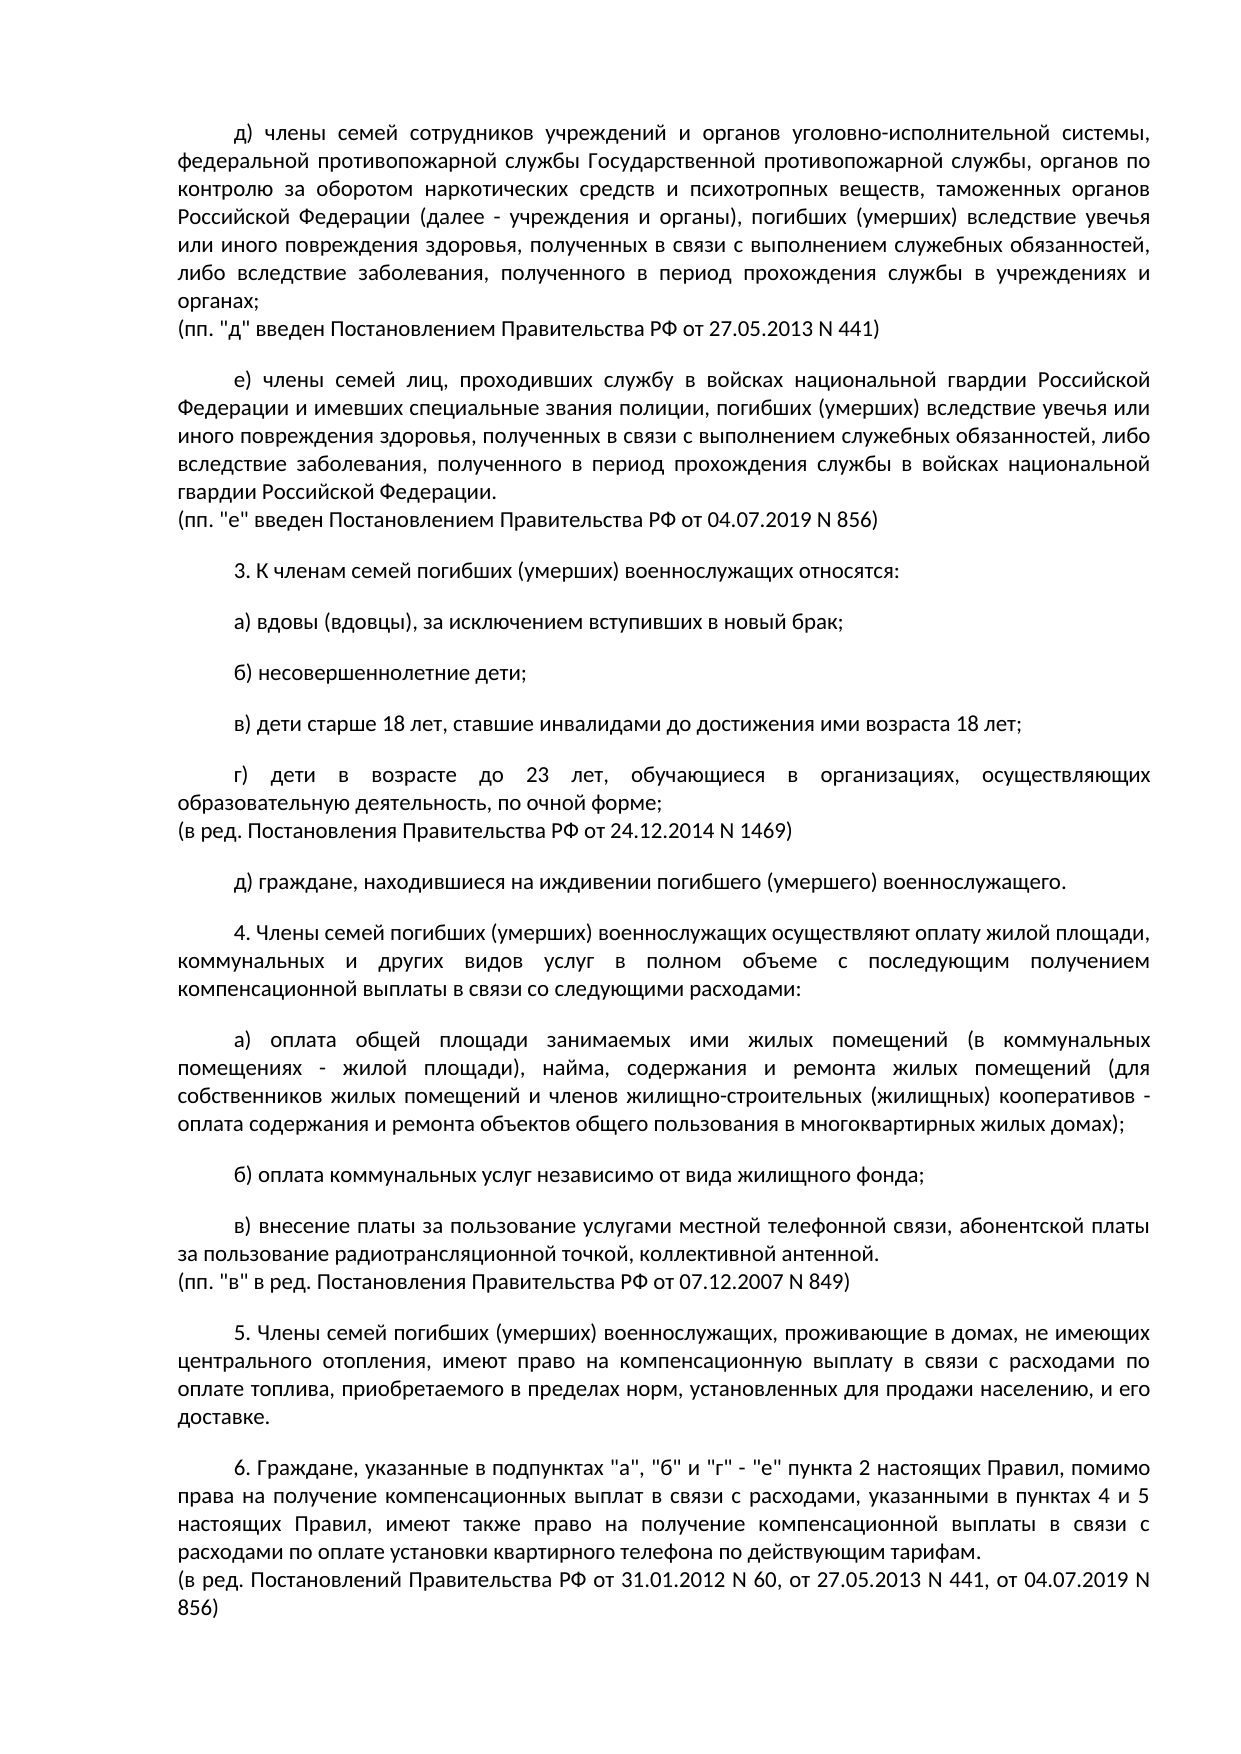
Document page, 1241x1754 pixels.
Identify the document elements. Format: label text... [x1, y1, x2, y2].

text а) оплата общей площади занимаемых ими жилых помещений (в коммунальных помещениях - жилой площади), найма, содержания и ремонта жилых помещений (для собственников жилых помещений и членов жилищно-строительных (жилищных) кооперативов - оплата содержания и ремонта объектов общего пользования в многоквартирных жилых домах); [177, 1025, 1152, 1137]
text 3. К членам семей погибших (умерших) военнослужащих относятся: [177, 556, 1152, 584]
text г) дети в возрасте до 23 лет, обучающиеся в организациях, осуществляющих образовательную деятельность, по очной форме; [177, 760, 1152, 816]
text 6. Граждане, указанные в подпунктах "а", "б" и "г" - "е" пункта 2 настоящих Правил, помимо права на получение компенсационных выплат в связи с расходами, указанными в пунктах 4 и 5 настоящих Правил, имеют также право на получение компенсационной выплаты в связи с расходами по оплате установки квартирного телефона по действующим тарифам. [177, 1453, 1152, 1565]
text 5. Члены семей погибших (умерших) военнослужащих, проживающие в домах, не имеющих центрального отопления, имеют право на компенсационную выплату в связи с расходами по оплате топлива, приобретаемого в пределах норм, установленных для продажи населению, и его доставке. [177, 1318, 1152, 1430]
text (пп. "в" в ред. Постановления Правительства РФ от 07.12.2007 N 849) [177, 1267, 1152, 1295]
text б) несовершеннолетние дети; [177, 658, 1152, 686]
text е) члены семей лиц, проходивших службу в войсках национальной гвардии Российской Федерации и имевших специальные звания полиции, погибших (умерших) вследствие увечья или иного повреждения здоровья, полученных в связи с выполнением служебных обязанностей, либо вследствие заболевания, полученного в период прохождения службы в войсках национальной гвардии Российской Федерации. [177, 365, 1152, 505]
text в) дети старше 18 лет, ставшие инвалидами до достижения ими возраста 18 лет; [177, 709, 1152, 737]
text (в ред. Постановлений Правительства РФ от 31.01.2012 N 60, от 27.05.2013 N 441, от 04.07.2019 N 856) [177, 1565, 1152, 1621]
text а) вдовы (вдовцы), за исключением вступивших в новый брак; [177, 607, 1152, 635]
text в) внесение платы за пользование услугами местной телефонной связи, абонентской платы за пользование радиотрансляционной точкой, коллективной антенной. [177, 1211, 1152, 1267]
text (пп. "е" введен Постановлением Правительства РФ от 04.07.2019 N 856) [177, 505, 1152, 533]
text б) оплата коммунальных услуг независимо от вида жилищного фонда; [177, 1160, 1152, 1188]
text (пп. "д" введен Постановлением Правительства РФ от 27.05.2013 N 441) [177, 314, 1152, 342]
text д) члены семей сотрудников учреждений и органов уголовно-исполнительной системы, федеральной противопожарной службы Государственной противопожарной службы, органов по контролю за оборотом наркотических средств и психотропных веществ, таможенных органов Российской Федерации (далее - учреждения и органы), погибших (умерших) вследствие увечья или иного повреждения здоровья, полученных в связи с выполнением служебных обязанностей, либо вследствие заболевания, полученного в период прохождения службы в учреждениях и органах; [177, 118, 1152, 314]
text д) граждане, находившиеся на иждивении погибшего (умершего) военнослужащего. [177, 867, 1152, 895]
text 4. Члены семей погибших (умерших) военнослужащих осуществляют оплату жилой площади, коммунальных и других видов услуг в полном объеме с последующим получением компенсационной выплаты в связи со следующими расходами: [177, 918, 1152, 1002]
text (в ред. Постановления Правительства РФ от 24.12.2014 N 1469) [177, 816, 1152, 844]
